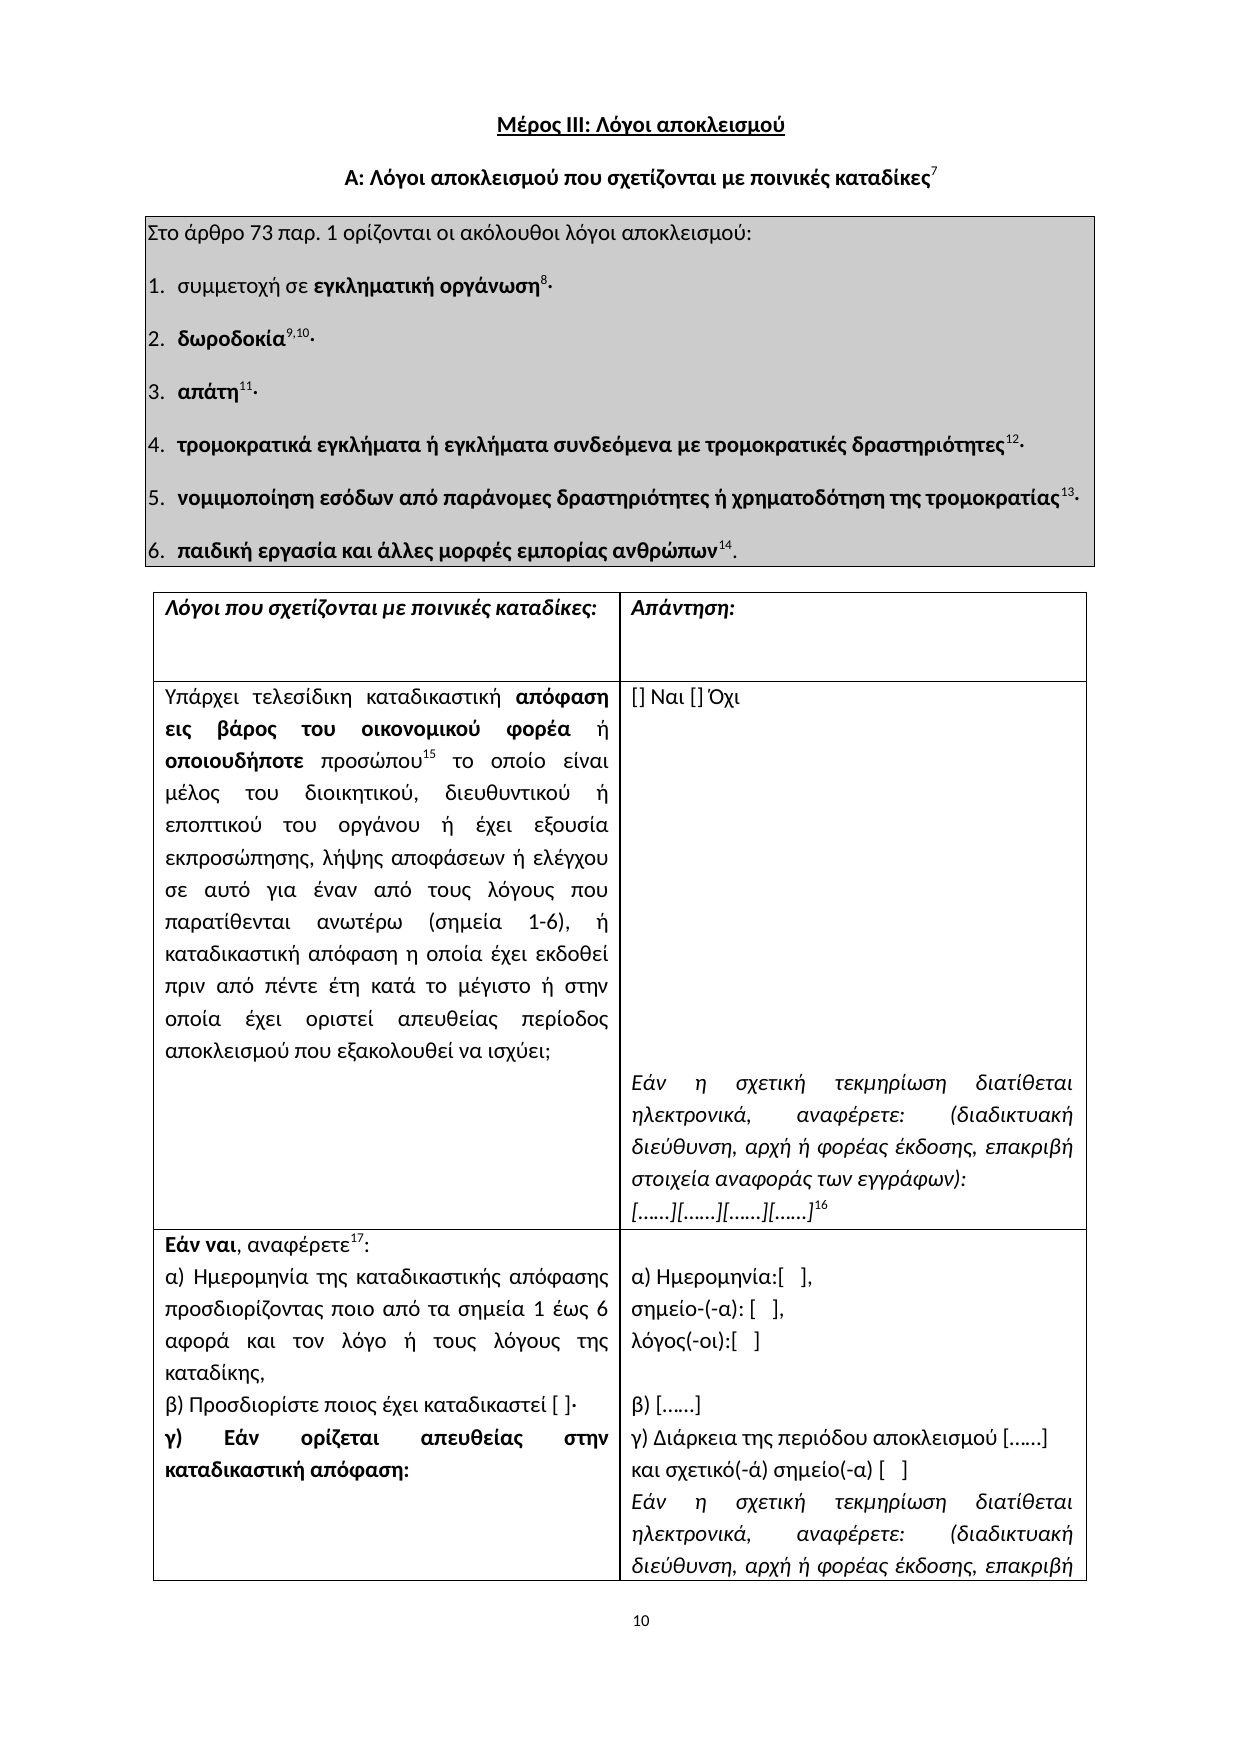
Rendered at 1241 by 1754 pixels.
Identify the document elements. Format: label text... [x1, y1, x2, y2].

list απάτη· [146, 375, 1094, 405]
list τρομοκρατικά εγκλήματα ή εγκλήματα συνδεόμενα με τρομοκρατικές δραστηριότητες· [146, 428, 1094, 458]
list δωροδοκία,· [146, 322, 1094, 352]
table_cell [154, 1230, 619, 1579]
text Στο άρθρο 73 παρ. 1 ορίζονται οι ακόλουθοι λόγοι αποκλεισμού: [146, 217, 1094, 246]
table_header Απάντηση: [621, 593, 1086, 681]
table_cell [] Ναι [] Όχι Εάν η σχετική τεκμηρίωση διατίθεται ηλεκτρονικά, αναφέρετε: (διαδικτυακή διεύθυνση, αρχή ή φορέας έκδοσης, επακριβή στοιχεία αναφοράς των εγγράφων): [……][……][……][……] [621, 682, 1086, 1229]
table_cell Υπάρχει τελεσίδικη καταδικαστική απόφαση εις βάρος του οικονομικού φορέα ή οποιουδήποτε προσώπου το οποίο είναι μέλος του διοικητικού, διευθυντικού ή εποπτικού του οργάνου ή έχει εξουσία εκπροσώπησης, λήψης αποφάσεων ή ελέγχου σε αυτό για έναν από τους λόγους που παρατίθενται ανωτέρω (σημεία 1-6), ή καταδικαστική απόφαση η οποία έχει εκδοθεί πριν από πέντε έτη κατά το μέγιστο ή στην οποία έχει οριστεί απευθείας περίοδος αποκλεισμού που εξακολουθεί να ισχύει; [154, 682, 619, 1229]
text Μέρος III: Λόγοι αποκλεισμού [148, 110, 1092, 138]
table_header Λόγοι που σχετίζονται με ποινικές καταδίκες: [154, 593, 619, 681]
list παιδική εργασία και άλλες μορφές εμπορίας ανθρώπων. [146, 534, 1094, 566]
list συμμετοχή σε εγκληματική οργάνωση· [146, 269, 1094, 299]
list νομιμοποίηση εσόδων από παράνομες δραστηριότητες ή χρηματοδότηση της τρομοκρατίας· [146, 481, 1094, 511]
text Α: Λόγοι αποκλεισμού που σχετίζονται με ποινικές καταδίκες [148, 163, 1092, 191]
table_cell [621, 1230, 1086, 1579]
